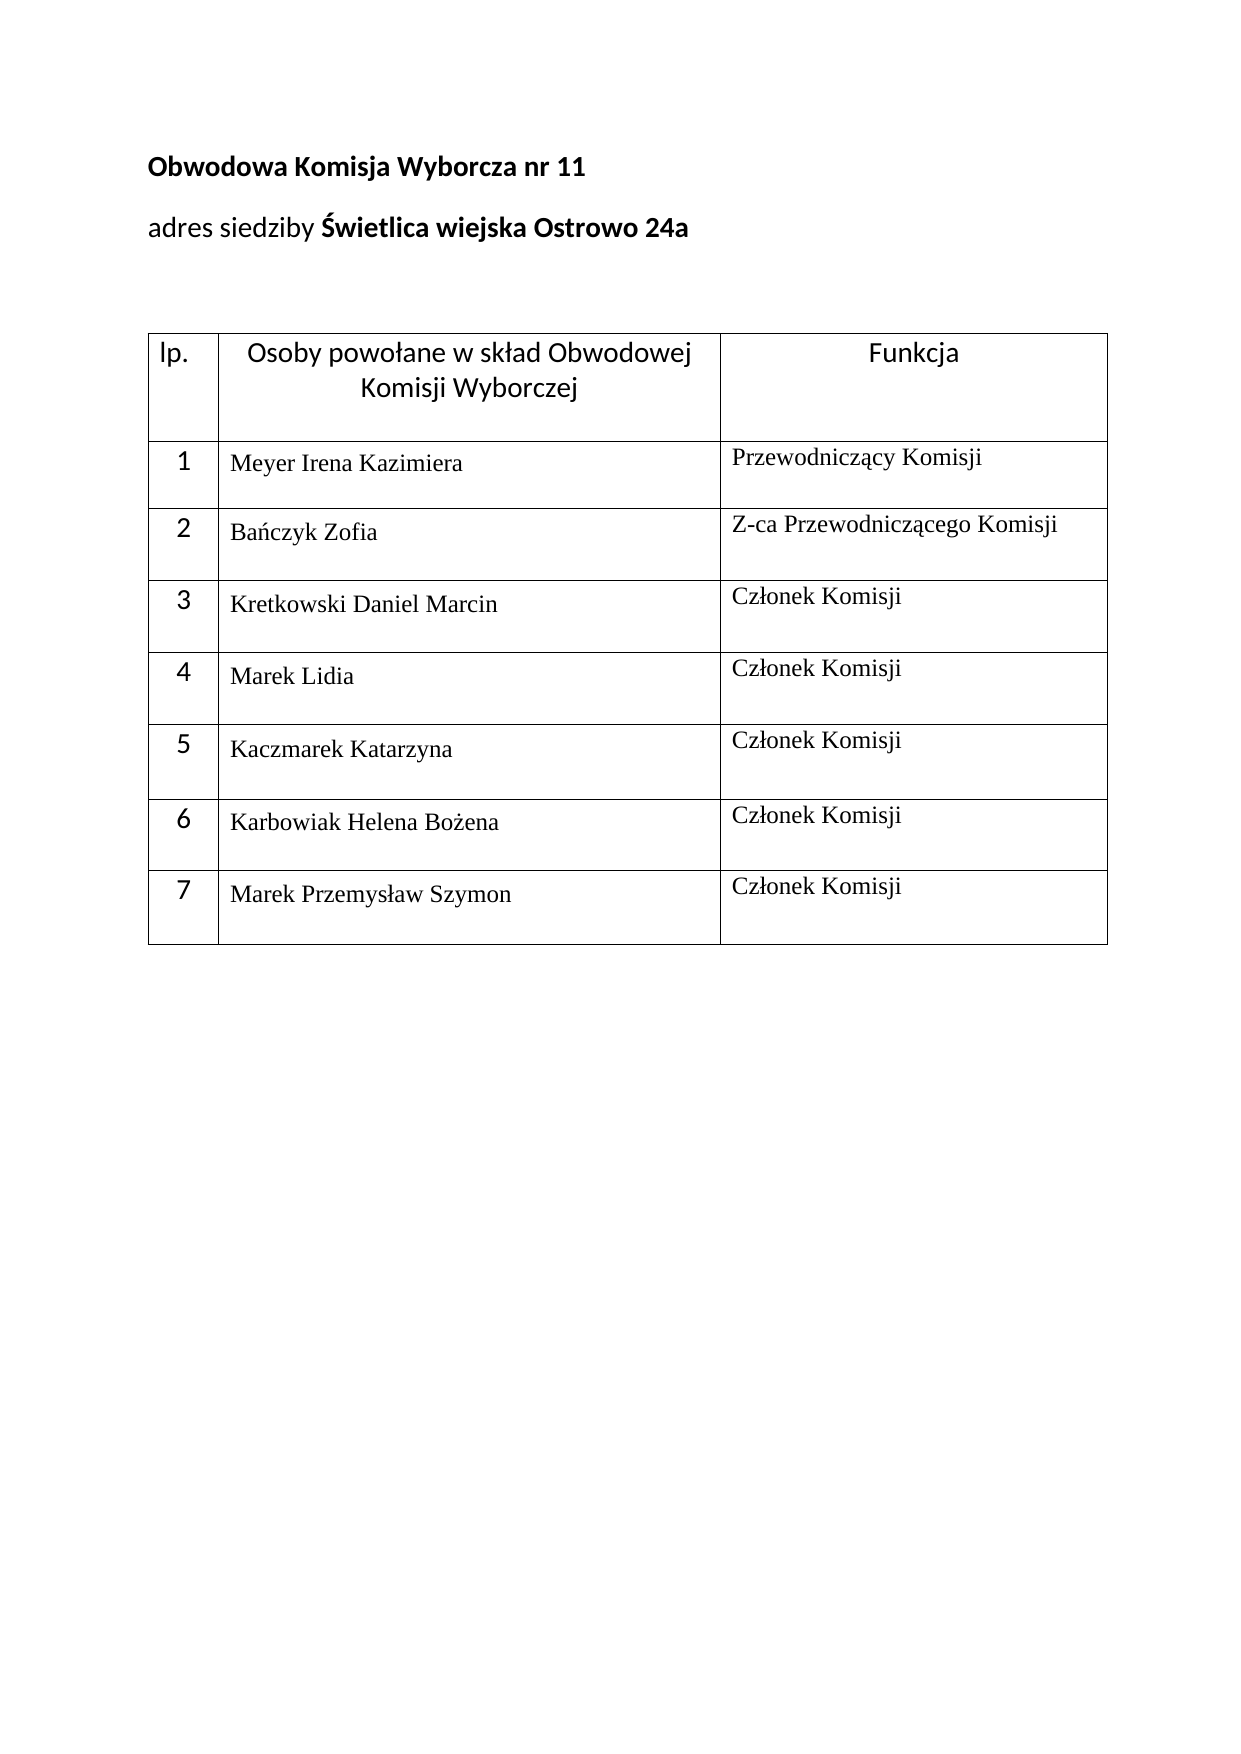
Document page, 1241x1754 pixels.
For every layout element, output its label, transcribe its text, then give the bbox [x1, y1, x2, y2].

table_cell Karbowiak Helena Bożena [219, 800, 720, 870]
table_cell Kretkowski Daniel Marcin [219, 581, 720, 652]
table_cell Bańczyk Zofia [219, 509, 720, 580]
table_cell 7 [149, 871, 218, 943]
table_cell Członek Komisji [721, 653, 1107, 724]
table_cell Kaczmarek Katarzyna [219, 725, 720, 799]
table_cell Marek Lidia [219, 653, 720, 724]
table_header Funkcja [721, 334, 1107, 441]
table_header Osoby powołane w skład Obwodowej Komisji Wyborczej [219, 334, 720, 441]
table_cell 6 [149, 800, 218, 870]
table_cell Marek Przemysław Szymon [219, 871, 720, 943]
table_cell 3 [149, 581, 218, 652]
table_cell Członek Komisji [721, 725, 1107, 799]
table_cell Meyer Irena Kazimiera [219, 442, 720, 508]
table_cell Członek Komisji [721, 581, 1107, 652]
table_header lp. [149, 334, 218, 441]
table_cell 4 [149, 653, 218, 724]
table_cell 2 [149, 509, 218, 580]
text adres siedziby Świetlica wiejska Ostrowo 24a [148, 209, 1093, 245]
table_cell Z-ca Przewodniczącego Komisji [721, 509, 1107, 580]
table_cell Członek Komisji [721, 871, 1107, 943]
text Obwodowa Komisja Wyborcza nr 11 [148, 148, 1093, 183]
table_cell 5 [149, 725, 218, 799]
table_cell 1 [149, 442, 218, 508]
table_cell Przewodniczący Komisji [721, 442, 1107, 508]
table_cell Członek Komisji [721, 800, 1107, 870]
